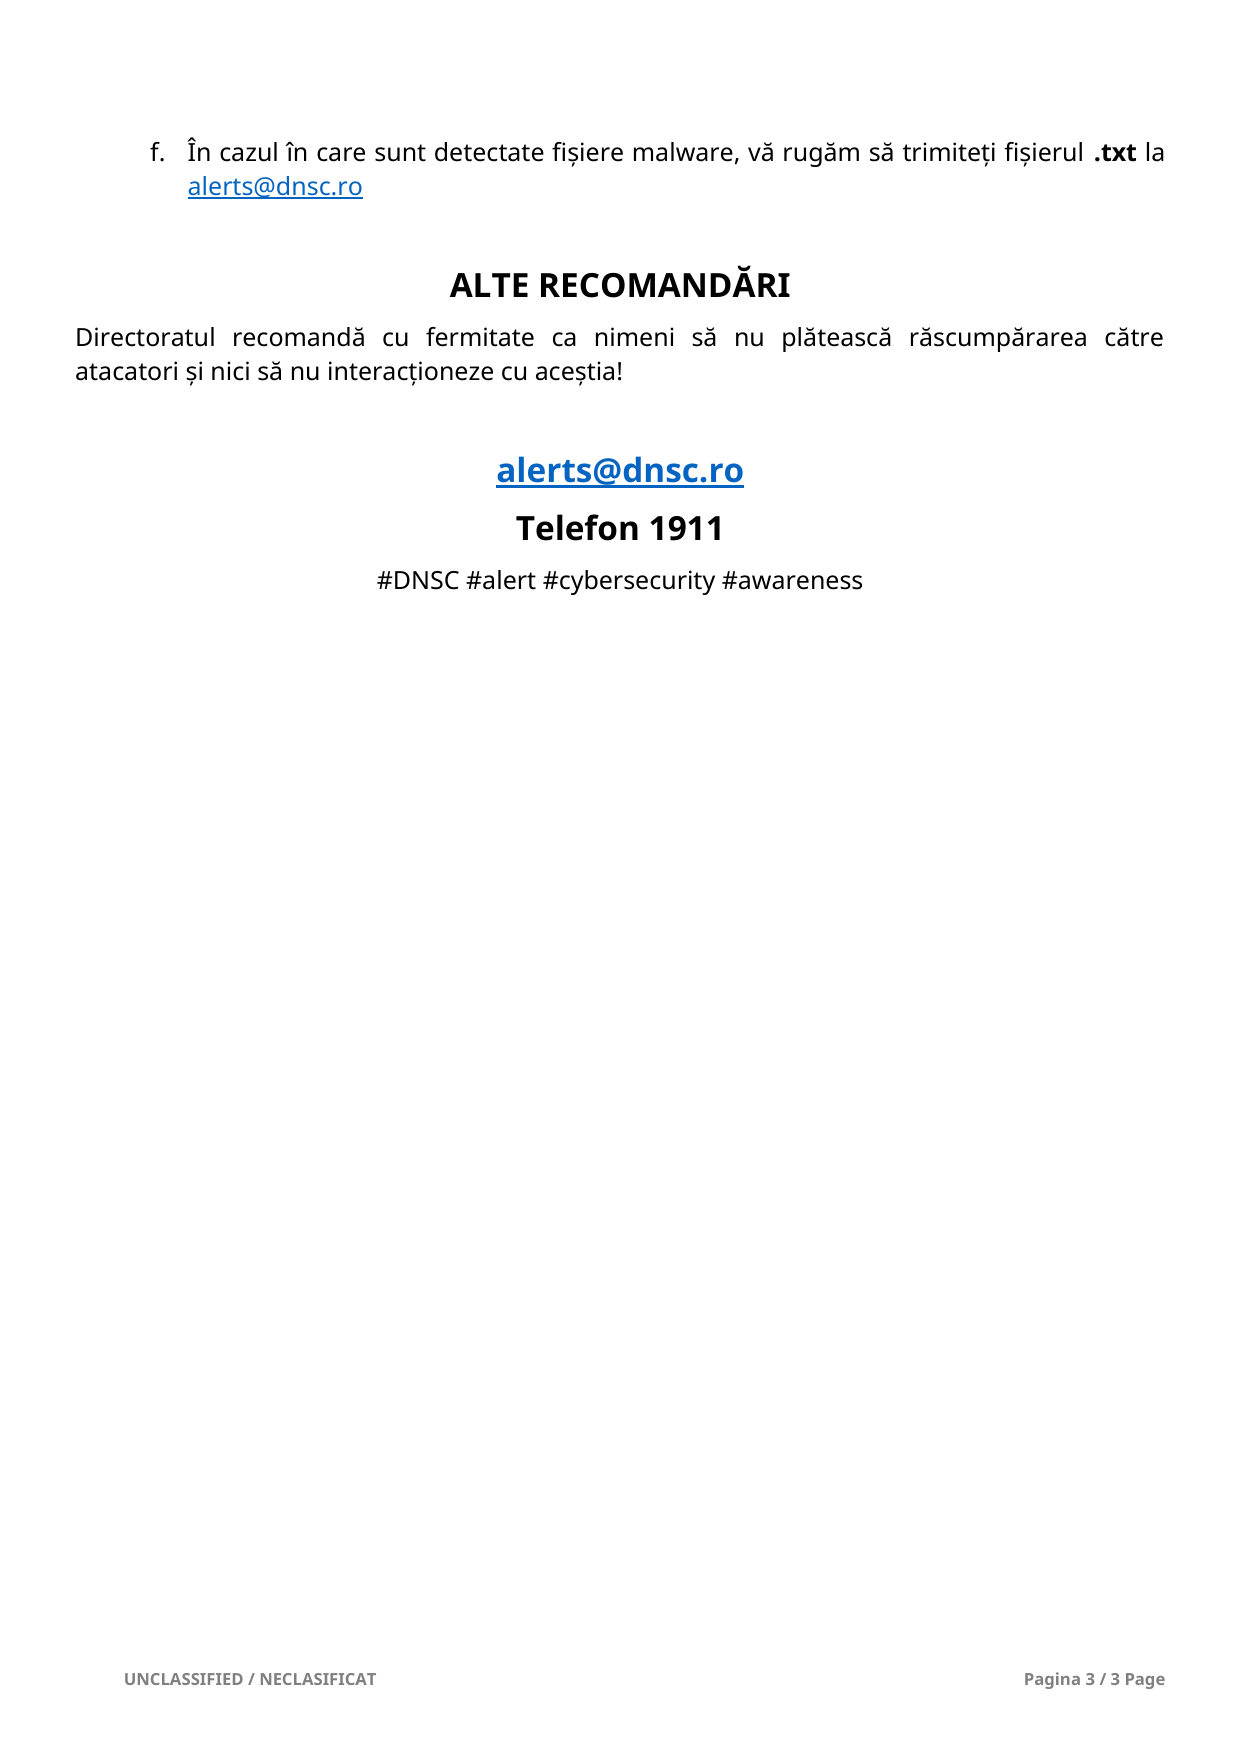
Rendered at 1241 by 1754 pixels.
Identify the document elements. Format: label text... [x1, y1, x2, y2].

text ALTE RECOMANDĂRI [75, 262, 1165, 307]
text Directoratul recomandă cu fermitate ca nimeni să nu plătească răscumpărarea către atacatori și nici să nu interacționeze cu aceștia! [75, 319, 1165, 388]
text #DNSC #alert #cybersecurity #awareness [75, 563, 1165, 597]
list În cazul în care sunt detectate fișiere malware, vă rugăm să trimiteți fișierul .txt la alerts@dnsc.ro [150, 134, 1165, 203]
text Telefon 1911 [75, 505, 1165, 550]
text alerts@dnsc.ro [75, 447, 1165, 492]
